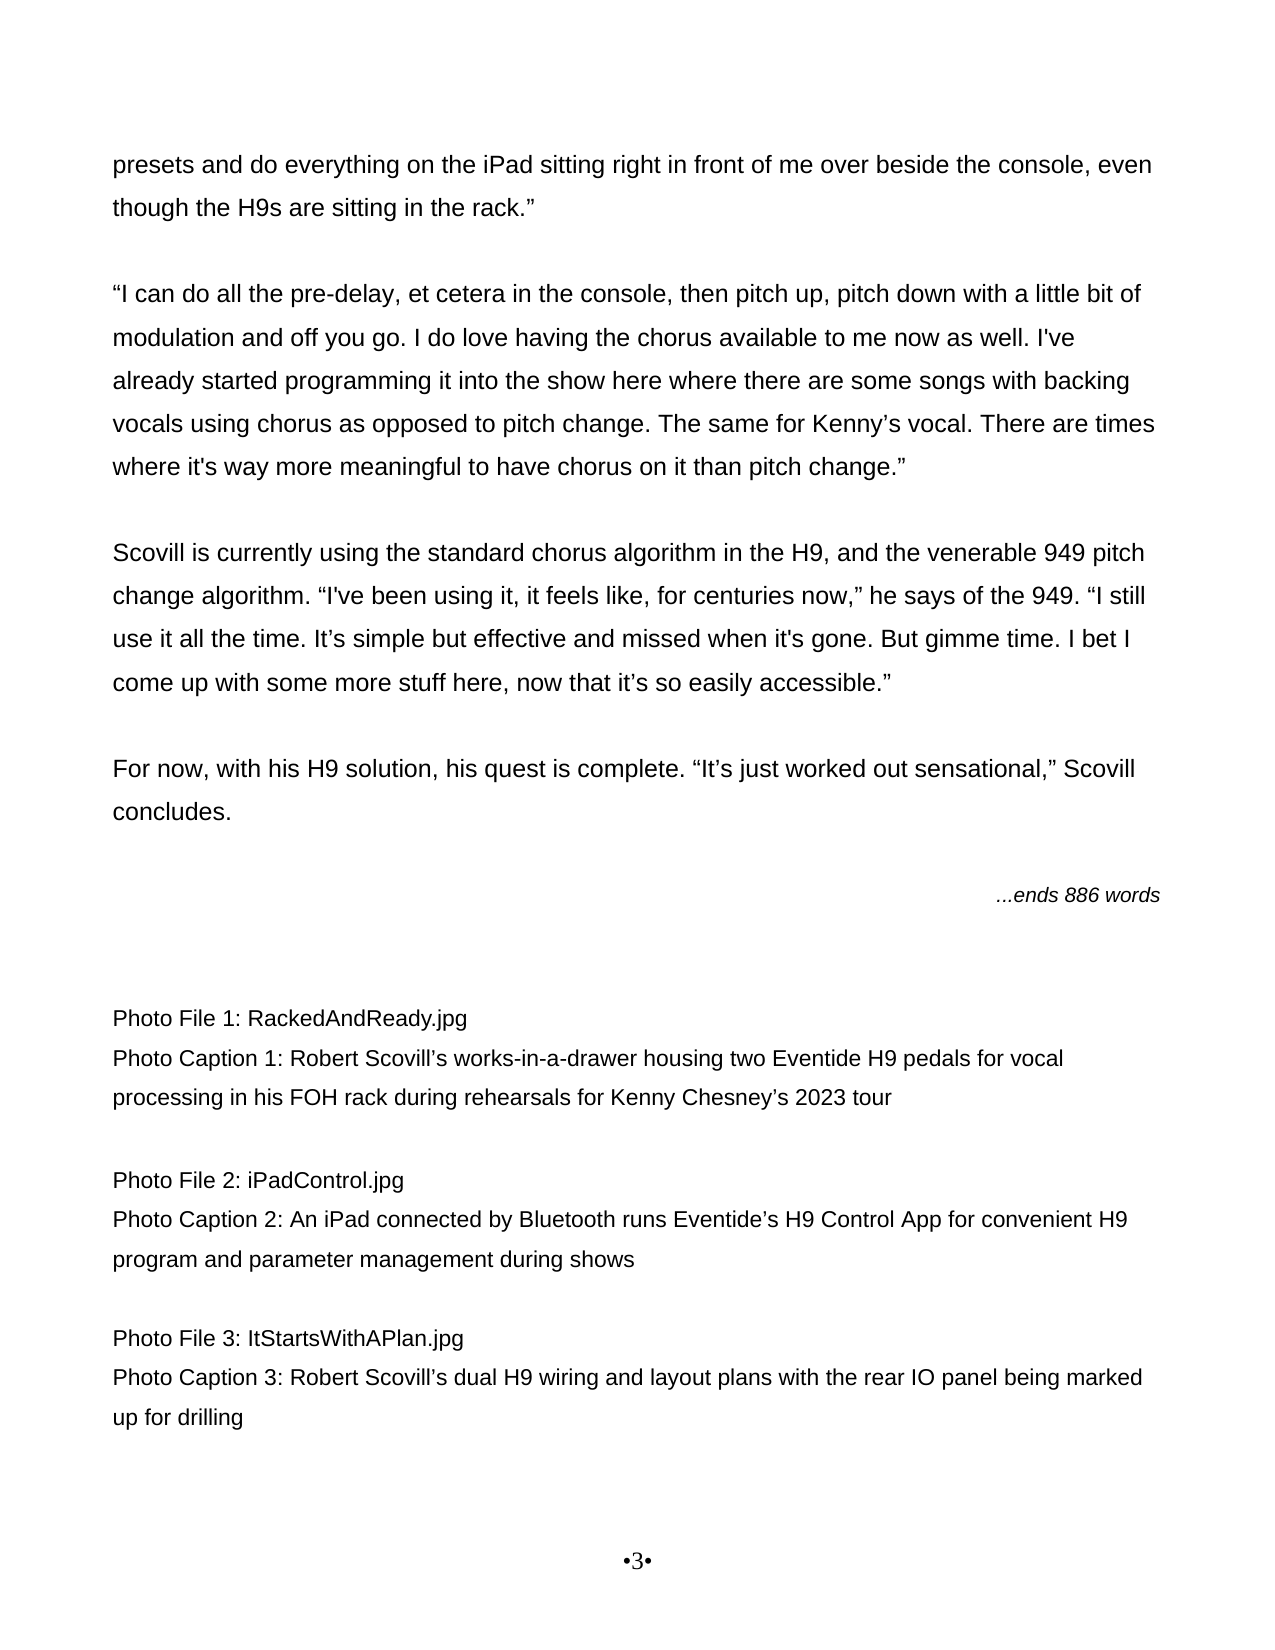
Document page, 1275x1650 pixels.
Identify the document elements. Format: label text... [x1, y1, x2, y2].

text For now, with his H9 solution, his quest is complete. “It’s just worked out sensational,” Scovill concludes. [112, 754, 1162, 826]
text Photo File 2: iPadControl.jpg [112, 1167, 1162, 1193]
text “I can do all the pre-delay, et cetera in the console, then pitch up, pitch down with a little bit of modulation and off you go. I do love having the chorus available to me now as well. I've already started programming it into the show here where there are some songs with backing vocals using chorus as opposed to pitch change. The same for Kenny’s vocal. There are times where it's way more meaningful to have chorus on it than pitch change.” [112, 279, 1162, 481]
text ...ends 886 words [112, 883, 1162, 907]
text Photo Caption 2: An iPad connected by Bluetooth runs Eventide’s H9 Control App for convenient H9 program and parameter management during shows [112, 1206, 1162, 1272]
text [112, 150, 1162, 222]
text Photo File 3: ItStartsWithAPlan.jpg [112, 1325, 1162, 1351]
text Photo Caption 3: Robert Scovill’s dual H9 wiring and layout plans with the rear IO panel being marked up for drilling [112, 1364, 1162, 1430]
text Photo Caption 1: Robert Scovill’s works-in-a-drawer housing two Eventide H9 pedals for vocal processing in his FOH rack during rehearsals for Kenny Chesney’s 2023 tour [112, 1045, 1162, 1111]
text Scovill is currently using the standard chorus algorithm in the H9, and the venerable 949 pitch change algorithm. “I've been using it, it feels like, for centuries now,” he says of the 949. “I still use it all the time. It’s simple but effective and missed when it's gone. But gimme time. I bet I come up with some more stuff here, now that it’s so easily accessible.” [112, 538, 1162, 696]
text Photo File 1: RackedAndReady.jpg [112, 1005, 1162, 1032]
